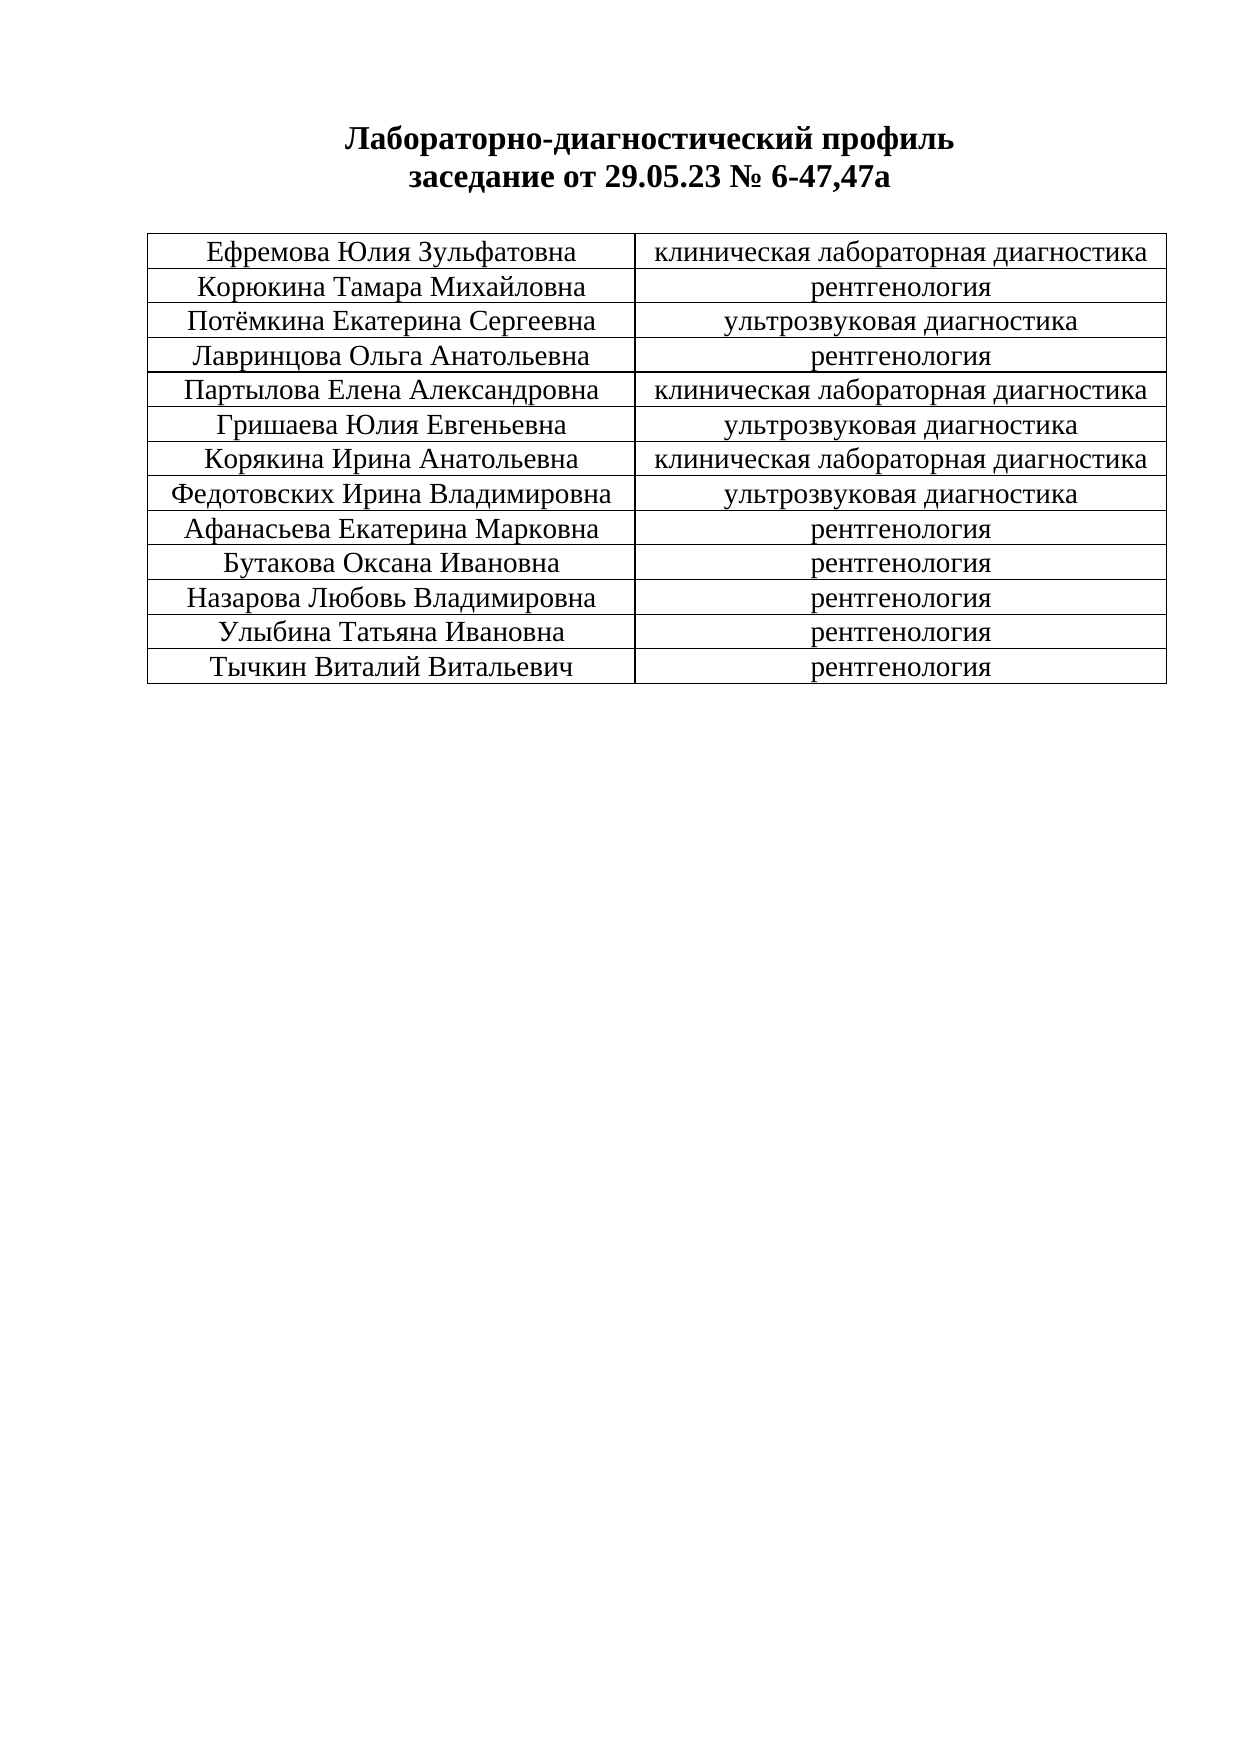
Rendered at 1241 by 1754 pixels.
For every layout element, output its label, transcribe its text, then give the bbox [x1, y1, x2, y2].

table_cell рентгенология [636, 580, 1166, 613]
table_cell Корюкина Тамара Михайловна [148, 269, 634, 302]
table_cell Корякина Ирина Анатольевна [148, 442, 634, 475]
table_cell Улыбина Татьяна Ивановна [148, 615, 634, 648]
table_cell Федотовских Ирина Владимировна [148, 476, 634, 510]
table_cell клиническая лабораторная диагностика [636, 442, 1166, 475]
table_cell ультрозвуковая диагностика [636, 407, 1166, 441]
text заседание от 29.05.23 № 6-47,47а [133, 156, 1167, 195]
table_cell Тычкин Виталий Витальевич [148, 649, 634, 683]
table_cell рентгенология [636, 269, 1166, 302]
table_cell Лавринцова Ольга Анатольевна [148, 338, 634, 371]
table_cell Назарова Любовь Владимировна [148, 580, 634, 613]
table_cell рентгенология [636, 338, 1166, 371]
table_cell рентгенология [636, 545, 1166, 579]
text Лабораторно-диагностический профиль [133, 118, 1167, 156]
table_cell рентгенология [636, 511, 1166, 544]
table_cell клиническая лабораторная диагностика [636, 373, 1166, 406]
table_cell рентгенология [636, 649, 1166, 683]
table_cell Бутакова Оксана Ивановна [148, 545, 634, 579]
table_cell Афанасьева Екатерина Марковна [148, 511, 634, 544]
table_cell ультрозвуковая диагностика [636, 476, 1166, 510]
table_cell Партылова Елена Александровна [148, 373, 634, 406]
table_header Ефремова Юлия Зульфатовна [148, 234, 634, 268]
table_cell рентгенология [636, 615, 1166, 648]
table_cell Гришаева Юлия Евгеньевна [148, 407, 634, 441]
table_header клиническая лабораторная диагностика [636, 234, 1166, 268]
table_cell ультрозвуковая диагностика [636, 303, 1166, 337]
table_cell Потёмкина Екатерина Сергеевна [148, 303, 634, 337]
